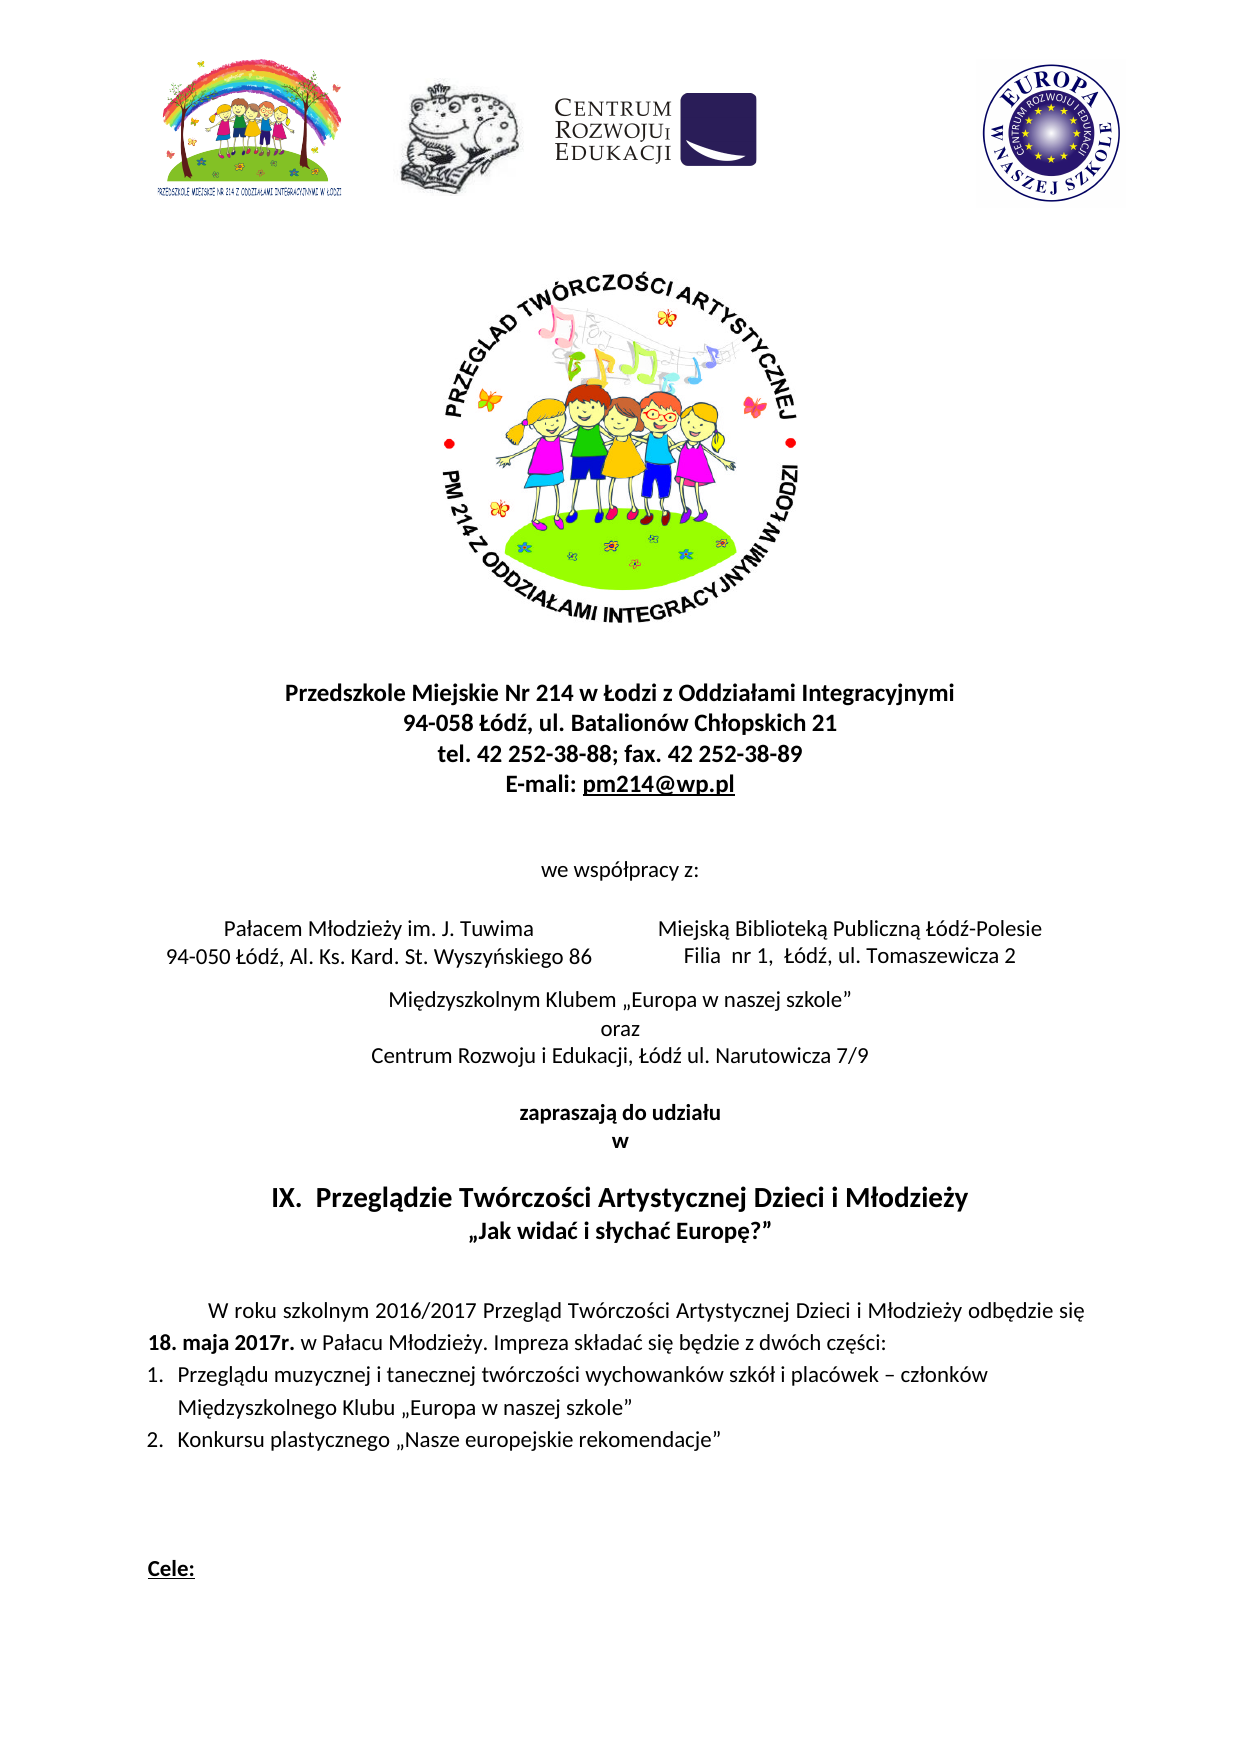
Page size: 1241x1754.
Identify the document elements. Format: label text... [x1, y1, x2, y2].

text zapraszają do udziału [148, 1098, 1093, 1126]
list Przeglądu muzycznej i tanecznej twórczości wychowanków szkół i placówek – członków Międzyszkolnego Klubu „Europa w naszej szkole” [146, 1361, 1093, 1421]
list Konkursu plastycznego „Nasze europejskie rekomendacje” [146, 1425, 1093, 1453]
text Międzyszkolnym Klubem „Europa w naszej szkole” [148, 962, 1093, 1014]
text w [148, 1126, 1093, 1154]
picture [393, 78, 525, 196]
text oraz [148, 1014, 1093, 1042]
picture [157, 59, 342, 196]
text IX. Przeglądzie Twórczości Artystycznej Dzieci i Młodzieży [148, 1179, 1093, 1215]
text tel. 42 252-38-88; fax. 42 252-38-89 [148, 738, 1093, 768]
text „Jak widać i słychać Europę?” [148, 1215, 1093, 1245]
text Cele: [148, 1554, 1093, 1582]
text Centrum Rozwoju i Edukacji, Łódź ul. Narutowicza 7/9 [148, 1042, 1093, 1070]
text 94-058 Łódź, ul. Batalionów Chłopskich 21 [148, 707, 1093, 738]
text Przedszkole Miejskie Nr 214 w Łodzi z Oddziałami Integracyjnymi [148, 677, 1093, 707]
picture [555, 93, 757, 166]
text W roku szkolnym 2016/2017 Przegląd Twórczości Artystycznej Dzieci i Młodzieży odbędzie się 18. maja 2017r. w Pałacu Młodzieży. Impreza składać się będzie z dwóch części: [148, 1296, 1093, 1356]
text we współpracy z: [148, 855, 1093, 883]
picture [442, 271, 798, 623]
picture [976, 59, 1126, 208]
text E-mali: pm214@wp.pl [148, 768, 1093, 799]
